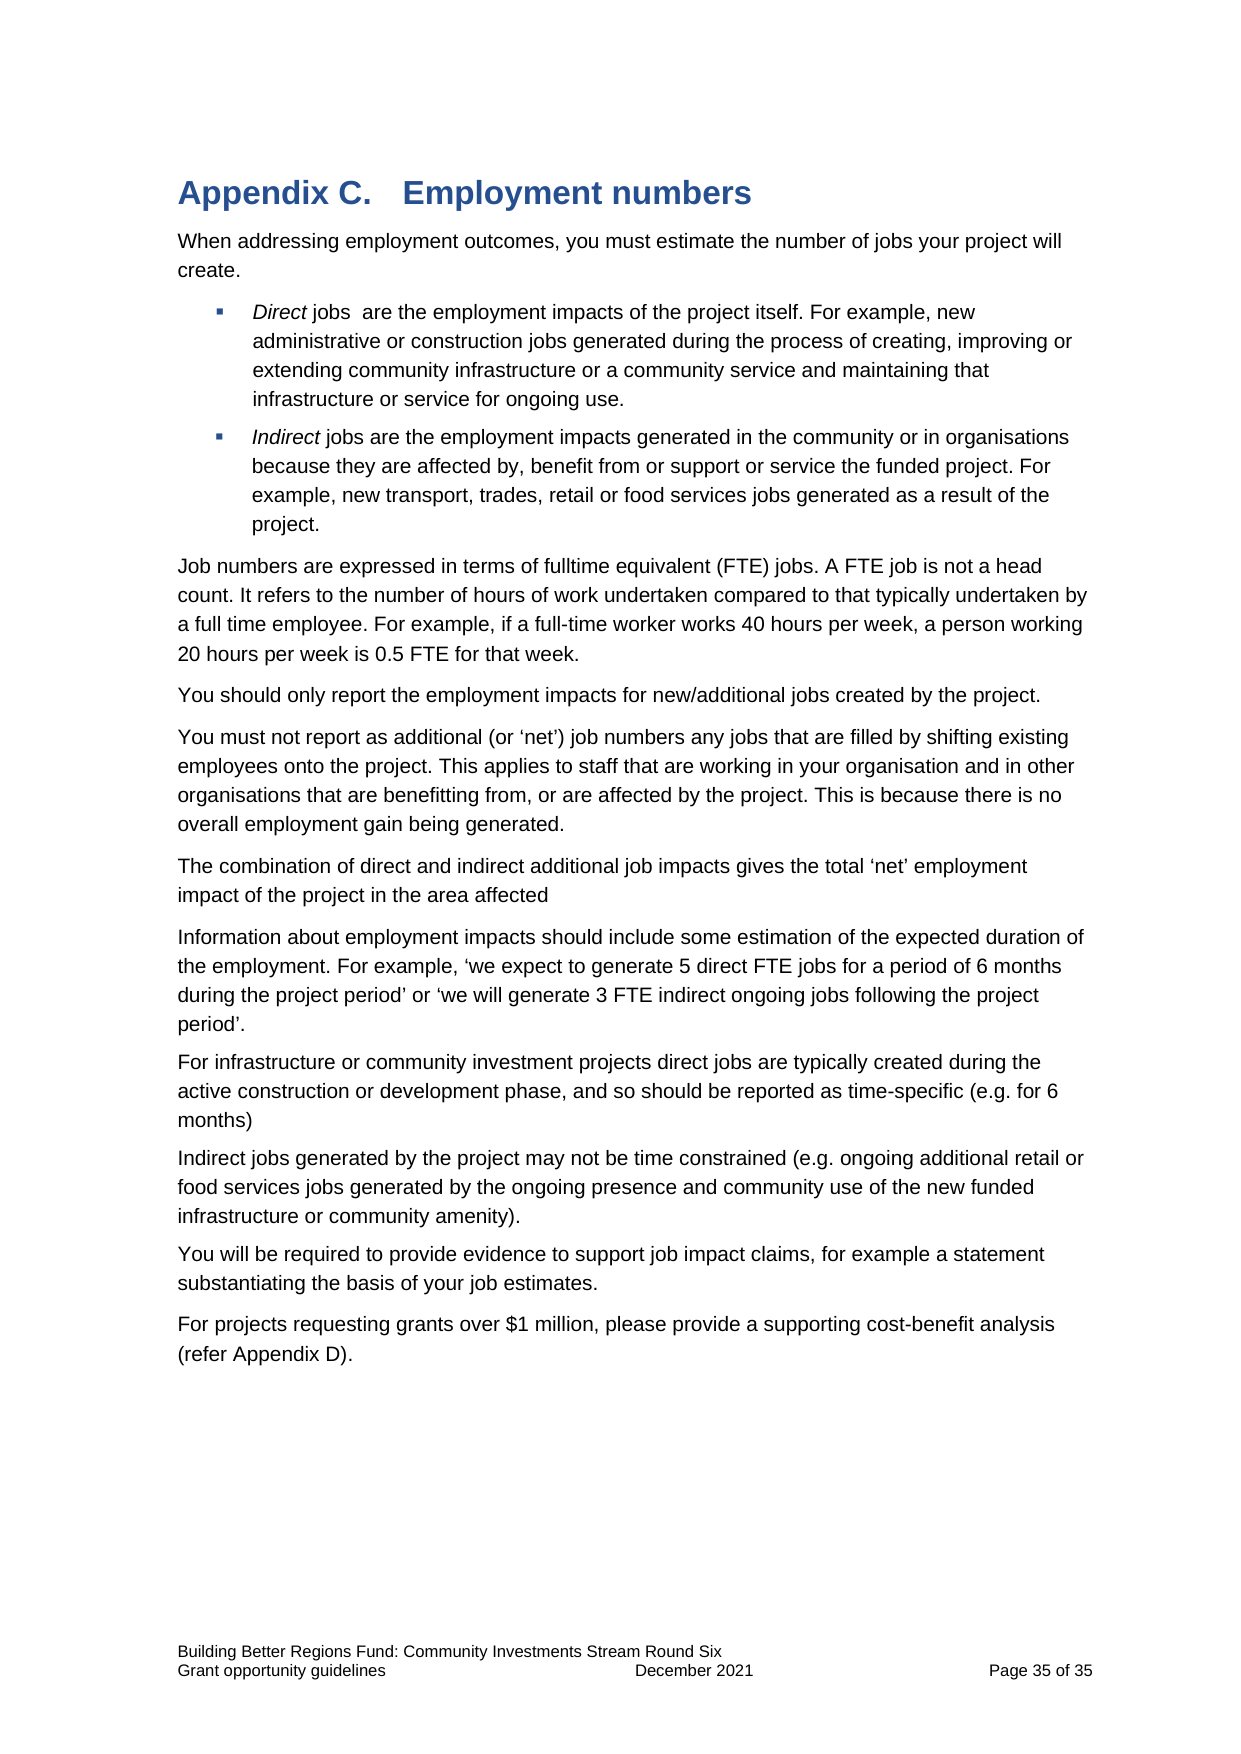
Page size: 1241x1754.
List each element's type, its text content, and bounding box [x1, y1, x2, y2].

text For projects requesting grants over $1 million, please provide a supporting cost-benefit analysis (refer Appendix D). [177, 1307, 1092, 1365]
text The combination of direct and indirect additional job impacts gives the total ‘net’ employment impact of the project in the area affected [177, 849, 1092, 907]
list Indirect jobs are the employment impacts generated in the community or in organisations because they are affected by, benefit from or support or service the funded project. For example, new transport, trades, retail or food services jobs generated as a result of the project. [214, 419, 1092, 536]
text When addressing employment outcomes, you must estimate the number of jobs your project will create. [177, 224, 1092, 282]
subtitle Employment numbers [177, 173, 1092, 211]
text You should only report the employment impacts for new/additional jobs created by the project. [177, 678, 1092, 707]
text Job numbers are expressed in terms of fulltime equivalent (FTE) jobs. A FTE job is not a head count. It refers to the number of hours of work undertaken compared to that typically undertaken by a full time employee. For example, if a full-time worker works 40 hours per week, a person working 20 hours per week is 0.5 FTE for that week. [177, 549, 1092, 665]
list Indirect jobs generated by the project may not be time constrained (e.g. ongoing additional retail or food services jobs generated by the ongoing presence and community use of the new funded infrastructure or community amenity). [177, 1140, 1092, 1228]
list Direct jobs are the employment impacts of the project itself. For example, new administrative or construction jobs generated during the process of creating, improving or extending community infrastructure or a community service and maintaining that infrastructure or service for ongoing use. [215, 294, 1092, 411]
text You will be required to provide evidence to support job impact claims, for example a statement substantiating the basis of your job estimates. [177, 1236, 1092, 1294]
text You must not report as additional (or ‘net’) job numbers any jobs that are filled by shifting existing employees onto the project. This applies to staff that are working in your organisation and in other organisations that are benefitting from, or are affected by the project. This is because there is no overall employment gain being generated. [177, 719, 1092, 836]
list Information about employment impacts should include some estimation of the expected duration of the employment. For example, ‘we expect to generate 5 direct FTE jobs for a period of 6 months during the project period’ or ‘we will generate 3 FTE indirect ongoing jobs following the project period’. [177, 919, 1092, 1036]
list For infrastructure or community investment projects direct jobs are typically created during the active construction or development phase, and so should be reported as time-specific (e.g. for 6 months) [177, 1044, 1092, 1132]
